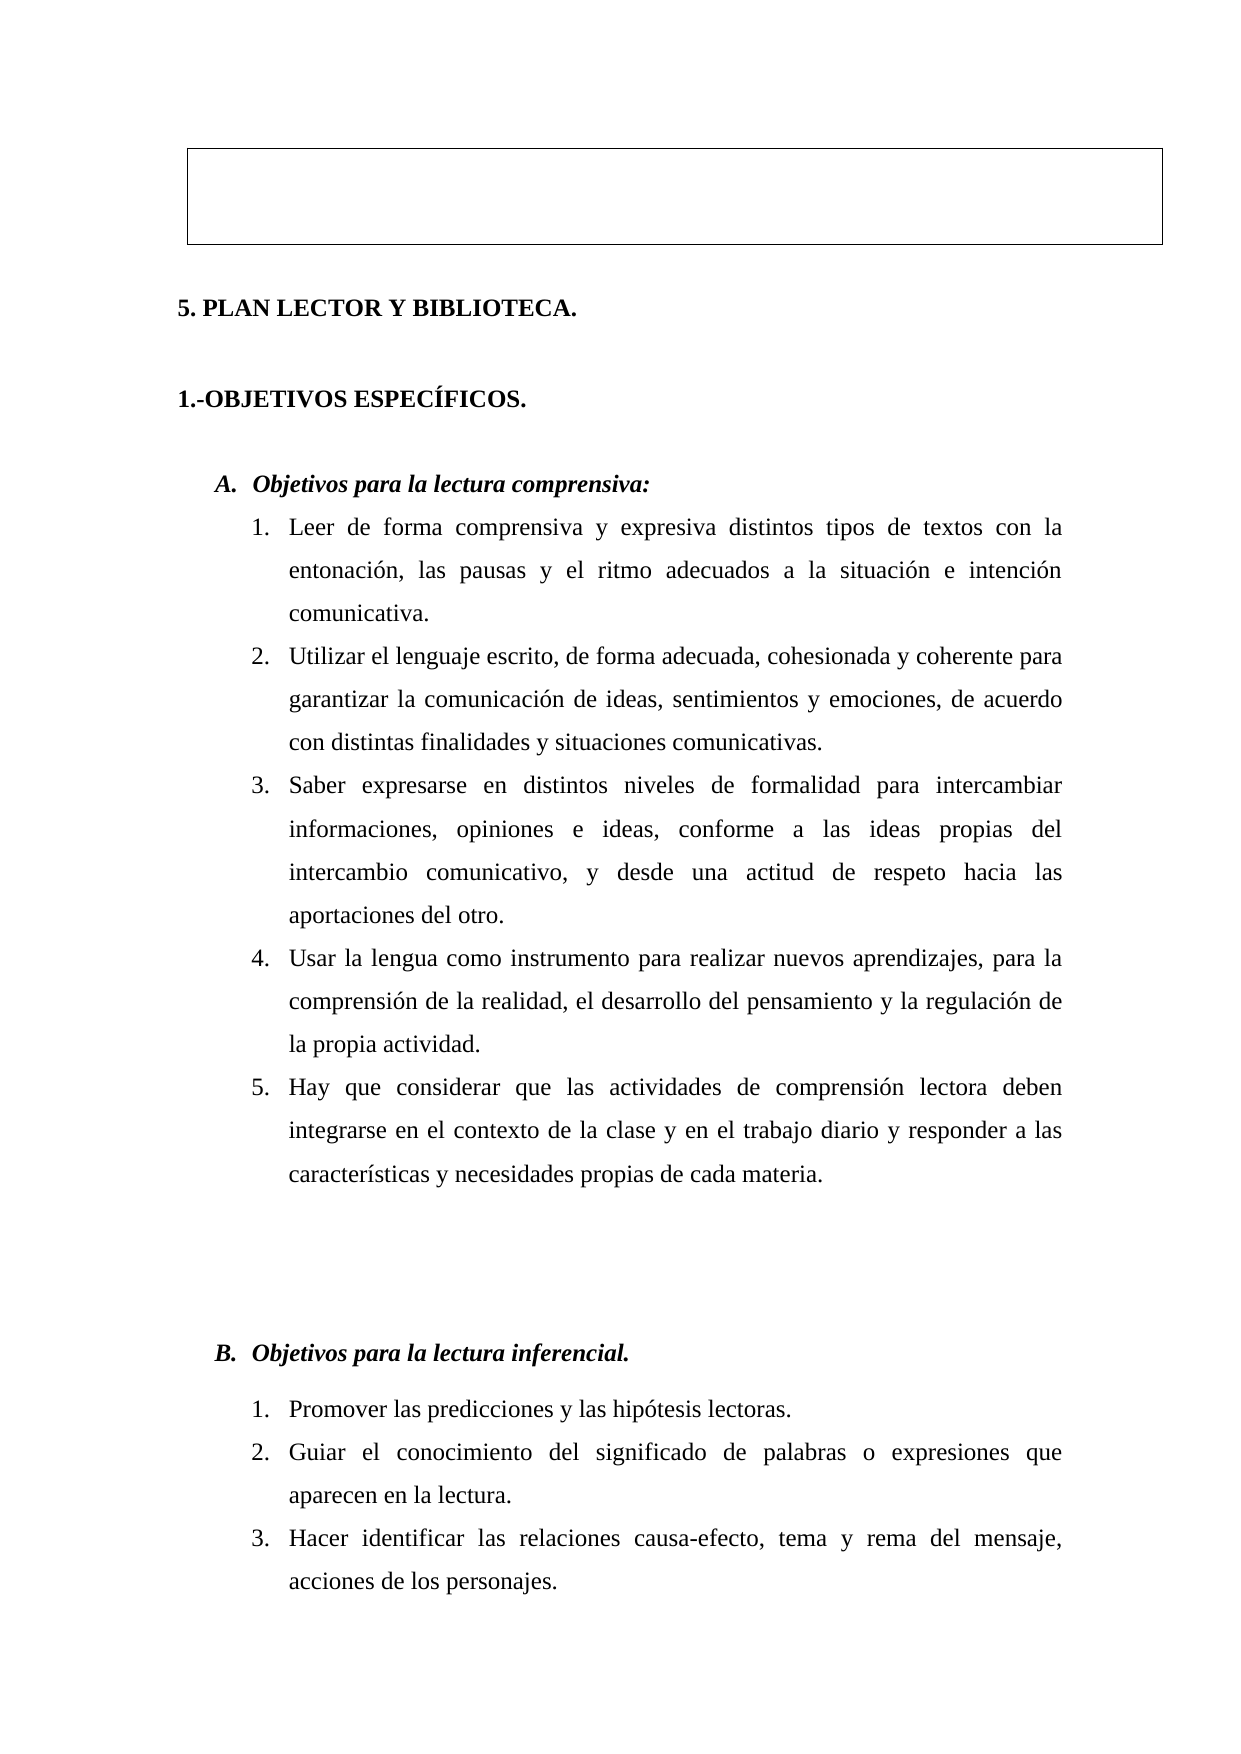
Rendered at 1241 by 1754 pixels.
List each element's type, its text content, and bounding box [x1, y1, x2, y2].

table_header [188, 149, 1162, 244]
list Objetivos para la lectura comprensiva: [215, 469, 1063, 497]
text 5. PLAN LECTOR Y BIBLIOTECA. [177, 293, 1063, 322]
list Usar la lengua como instrumento para realizar nuevos aprendizajes, para la comprensión de la realidad, el desarrollo del pensamiento y la regulación de la propia actividad. [251, 943, 1063, 1058]
list Hacer identificar las relaciones causa-efecto, tema y rema del mensaje, acciones de los personajes. [251, 1523, 1063, 1595]
list Saber expresarse en distintos niveles de formalidad para intercambiar informaciones, opiniones e ideas, conforme a las ideas propias del intercambio comunicativo, y desde una actitud de respeto hacia las aportaciones del otro. [251, 771, 1063, 929]
list Utilizar el lenguaje escrito, de forma adecuada, cohesionada y coherente para garantizar la comunicación de ideas, sentimientos y emociones, de acuerdo con distintas finalidades y situaciones comunicativas. [251, 641, 1063, 756]
list Objetivos para la lectura inferencial. [214, 1338, 1063, 1367]
list Guiar el conocimiento del significado de palabras o expresiones que aparecen en la lectura. [251, 1437, 1063, 1509]
list Hay que considerar que las actividades de comprensión lectora deben integrarse en el contexto de la clase y en el trabajo diario y responder a las características y necesidades propias de cada materia. [251, 1072, 1063, 1187]
text 1.-OBJETIVOS ESPECÍFICOS. [177, 384, 1063, 412]
list Leer de forma comprensiva y expresiva distintos tipos de textos con la entonación, las pausas y el ritmo adecuados a la situación e intención comunicativa. [251, 512, 1063, 627]
list Promover las predicciones y las hipótesis lectoras. [251, 1394, 1063, 1422]
